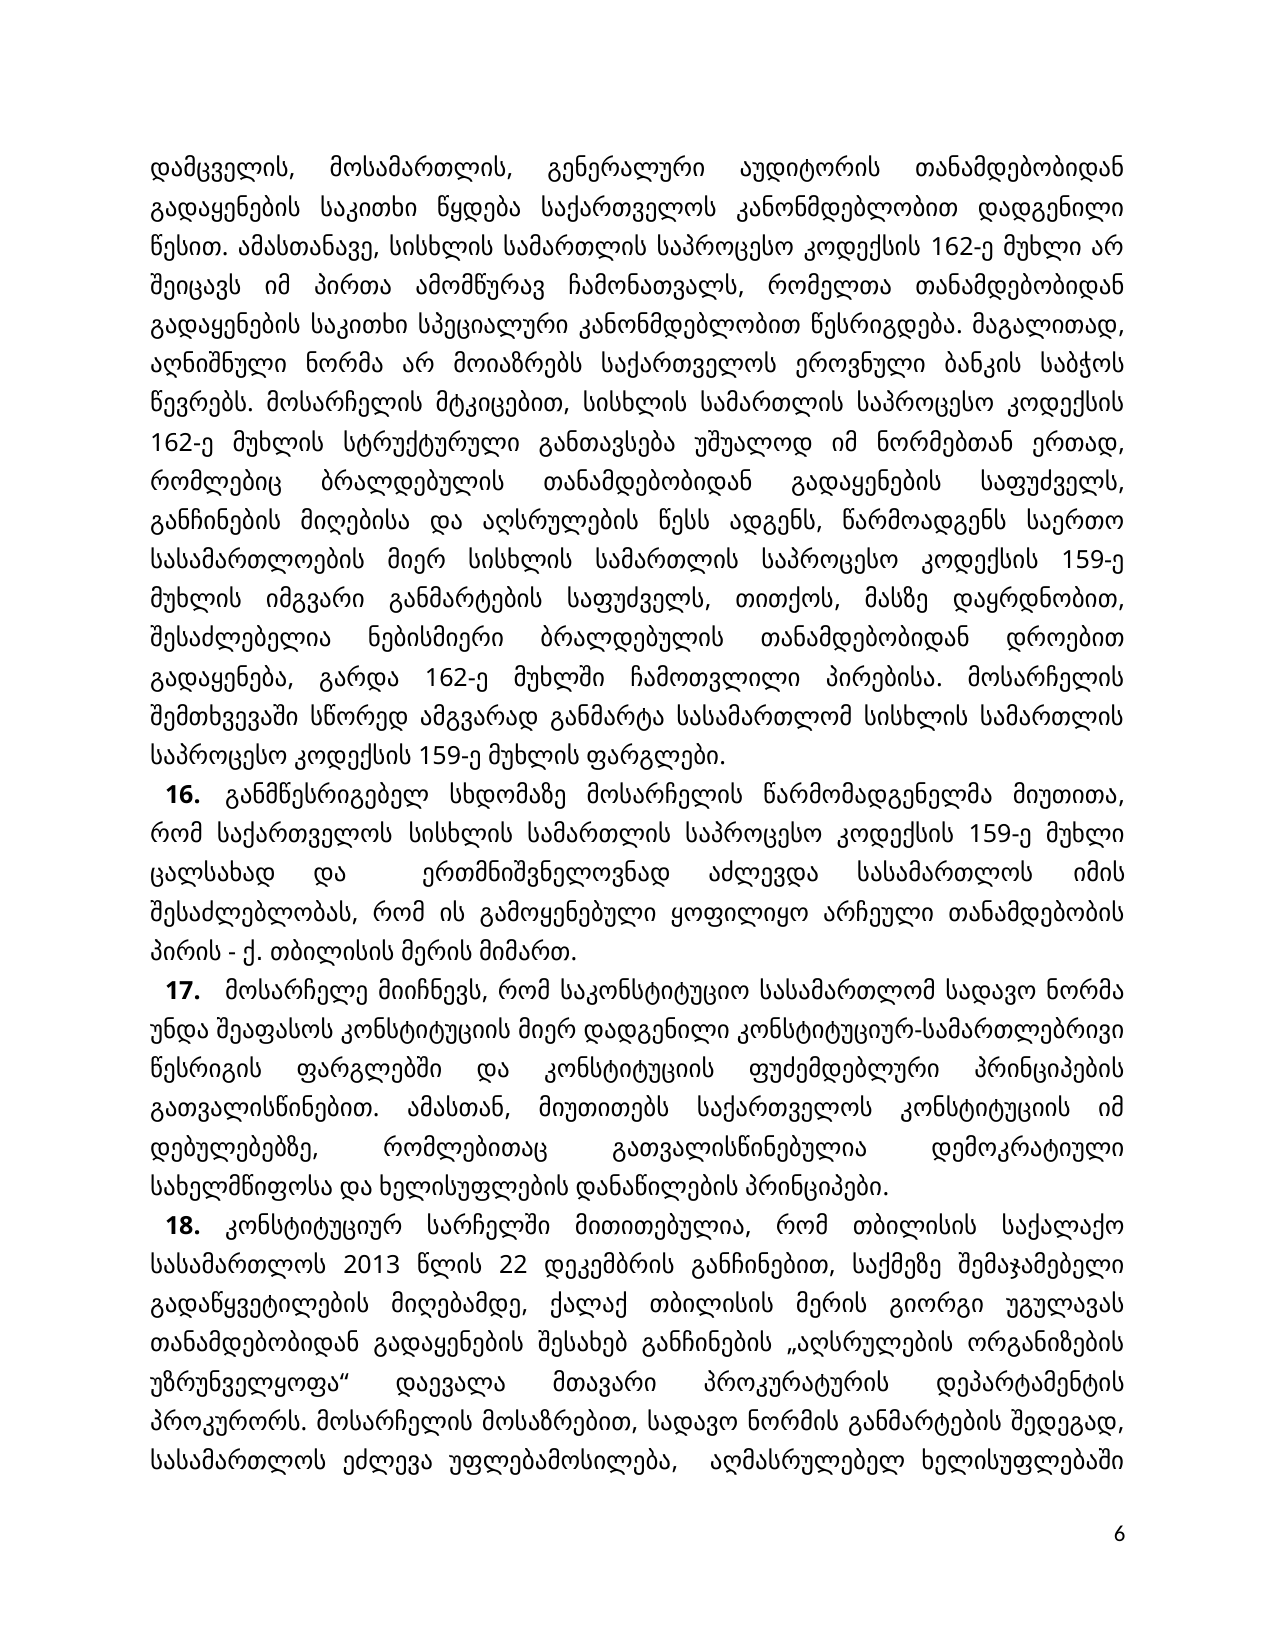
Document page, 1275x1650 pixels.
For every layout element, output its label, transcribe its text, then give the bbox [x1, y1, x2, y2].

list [150, 1207, 1125, 1477]
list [150, 150, 1125, 772]
list მოსარჩელე მიიჩნევს, რომ საკონსტიტუციო სასამართლომ სადავო ნორმა უნდა შეაფასოს კონსტიტუციის მიერ დადგენილი კონსტიტუციურ-სამართლებრივი წესრიგის ფარგლებში და კონსტიტუციის ფუძემდებლური პრინციპების გათვალისწინებით. ამასთან, მიუთითებს საქართველოს კონსტიტუციის იმ დებულებებზე, რომლებითაც გათვალისწინებულია დემოკრატიული სახელმწიფოსა და ხელისუფლების დანაწილების პრინციპები. [150, 972, 1125, 1202]
list განმწესრიგებელ სხდომაზე მოსარჩელის წარმომადგენელმა მიუთითა, რომ საქართველოს სისხლის სამართლის საპროცესო კოდექსის 159-ე მუხლი ცალსახად და ერთმნიშვნელოვნად აძლევდა სასამართლოს იმის შესაძლებლობას, რომ ის გამოყენებული ყოფილიყო არჩეული თანამდებობის პირის - ქ. თბილისის მერის მიმართ. [150, 777, 1125, 967]
